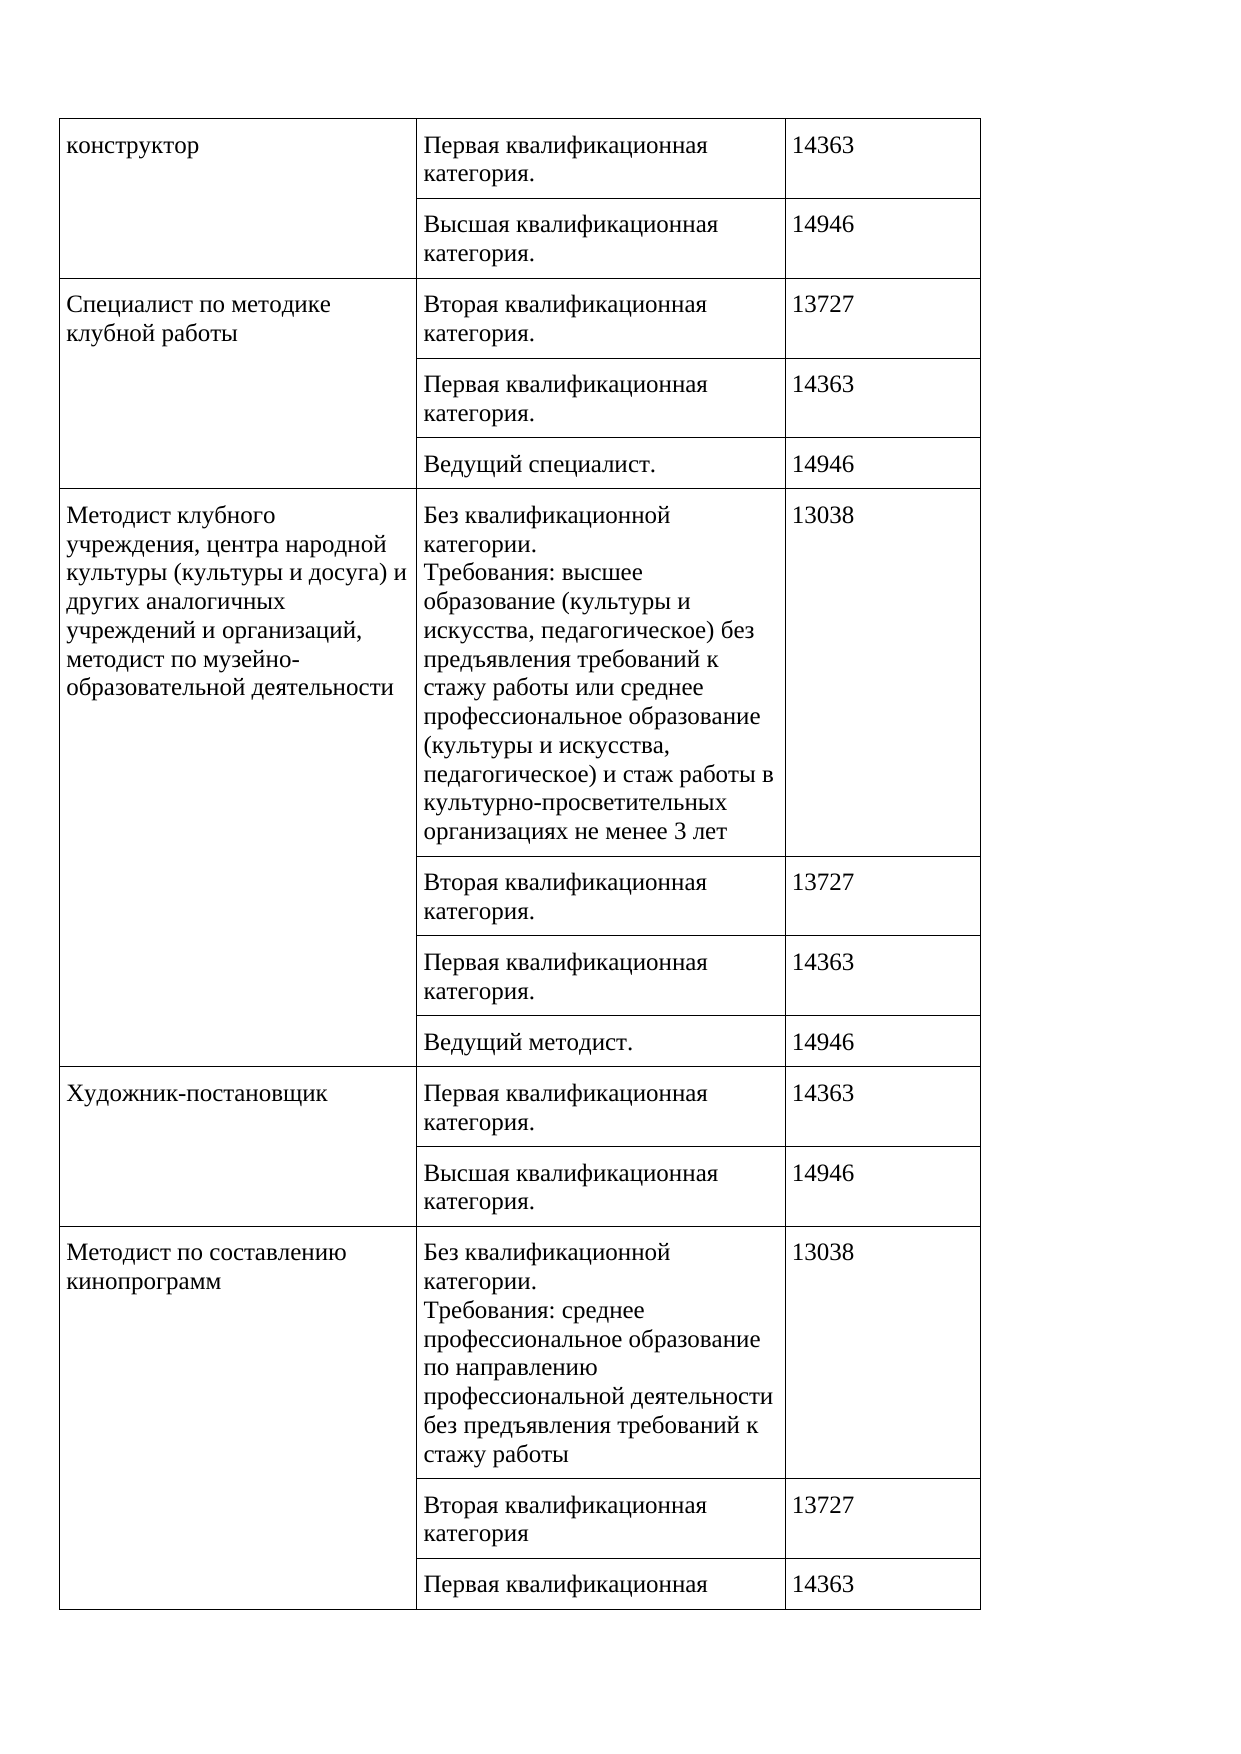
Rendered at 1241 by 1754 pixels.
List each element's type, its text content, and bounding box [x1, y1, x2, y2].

table_cell Методист по составлению кинопрограмм [60, 1227, 416, 1609]
table_cell Вторая квалификационная категория. [417, 279, 785, 357]
table_cell 13727 [786, 1479, 980, 1558]
table_cell Методист клубного учреждения, центра народной культуры (культуры и досуга) и других аналогичных учреждений и организаций, методист по музейно-образовательной деятельности [60, 489, 416, 1066]
table_cell 14363 [786, 359, 980, 437]
table_cell Художник-декоратор; художник по свету; художник-конструктор [60, 119, 416, 278]
table_cell 13727 [786, 279, 980, 357]
table_cell 14946 [786, 438, 980, 488]
table_cell Первая квалификационная категория. [417, 359, 785, 437]
table_cell Вторая квалификационная категория. [417, 857, 785, 935]
table_cell Высшая квалификационная категория. [417, 1147, 785, 1226]
table_cell Первая квалификационная категория. [417, 1559, 785, 1609]
table_cell 14363 [786, 936, 980, 1015]
table_cell 14363 [786, 1067, 980, 1146]
table_cell 13038 [786, 1227, 980, 1478]
table_cell Первая квалификационная категория. [417, 1067, 785, 1146]
table_cell Вторая квалификационная категория [417, 1479, 785, 1558]
table_cell 14363 [786, 1559, 980, 1609]
table_cell Высшая квалификационная категория. [417, 199, 785, 278]
table_cell 14946 [786, 199, 980, 278]
table_cell Ведущий специалист. [417, 438, 785, 488]
table_cell Без квалификационной категории. Требования: высшее образование (культуры и искусства, педагогическое) без предъявления требований к стажу работы или среднее профессиональное образование (культуры и искусства, педагогическое) и стаж работы в культурно-просветительных организациях не менее 3 лет [417, 489, 785, 856]
table_cell Специалист по методике клубной работы [60, 279, 416, 488]
table_cell Без квалификационной категории. Требования: среднее профессиональное образование по направлению профессиональной деятельности без предъявления требований к стажу работы [417, 1227, 785, 1478]
table_cell Первая квалификационная категория. [417, 119, 785, 198]
table_cell 14363 [786, 119, 980, 198]
table_cell 13727 [786, 857, 980, 935]
table_cell 14946 [786, 1016, 980, 1066]
table_cell Первая квалификационная категория. [417, 936, 785, 1015]
table_cell Ведущий методист. [417, 1016, 785, 1066]
table_cell 14946 [786, 1147, 980, 1226]
table_cell 13038 [786, 489, 980, 856]
table_cell Художник-постановщик [60, 1067, 416, 1226]
